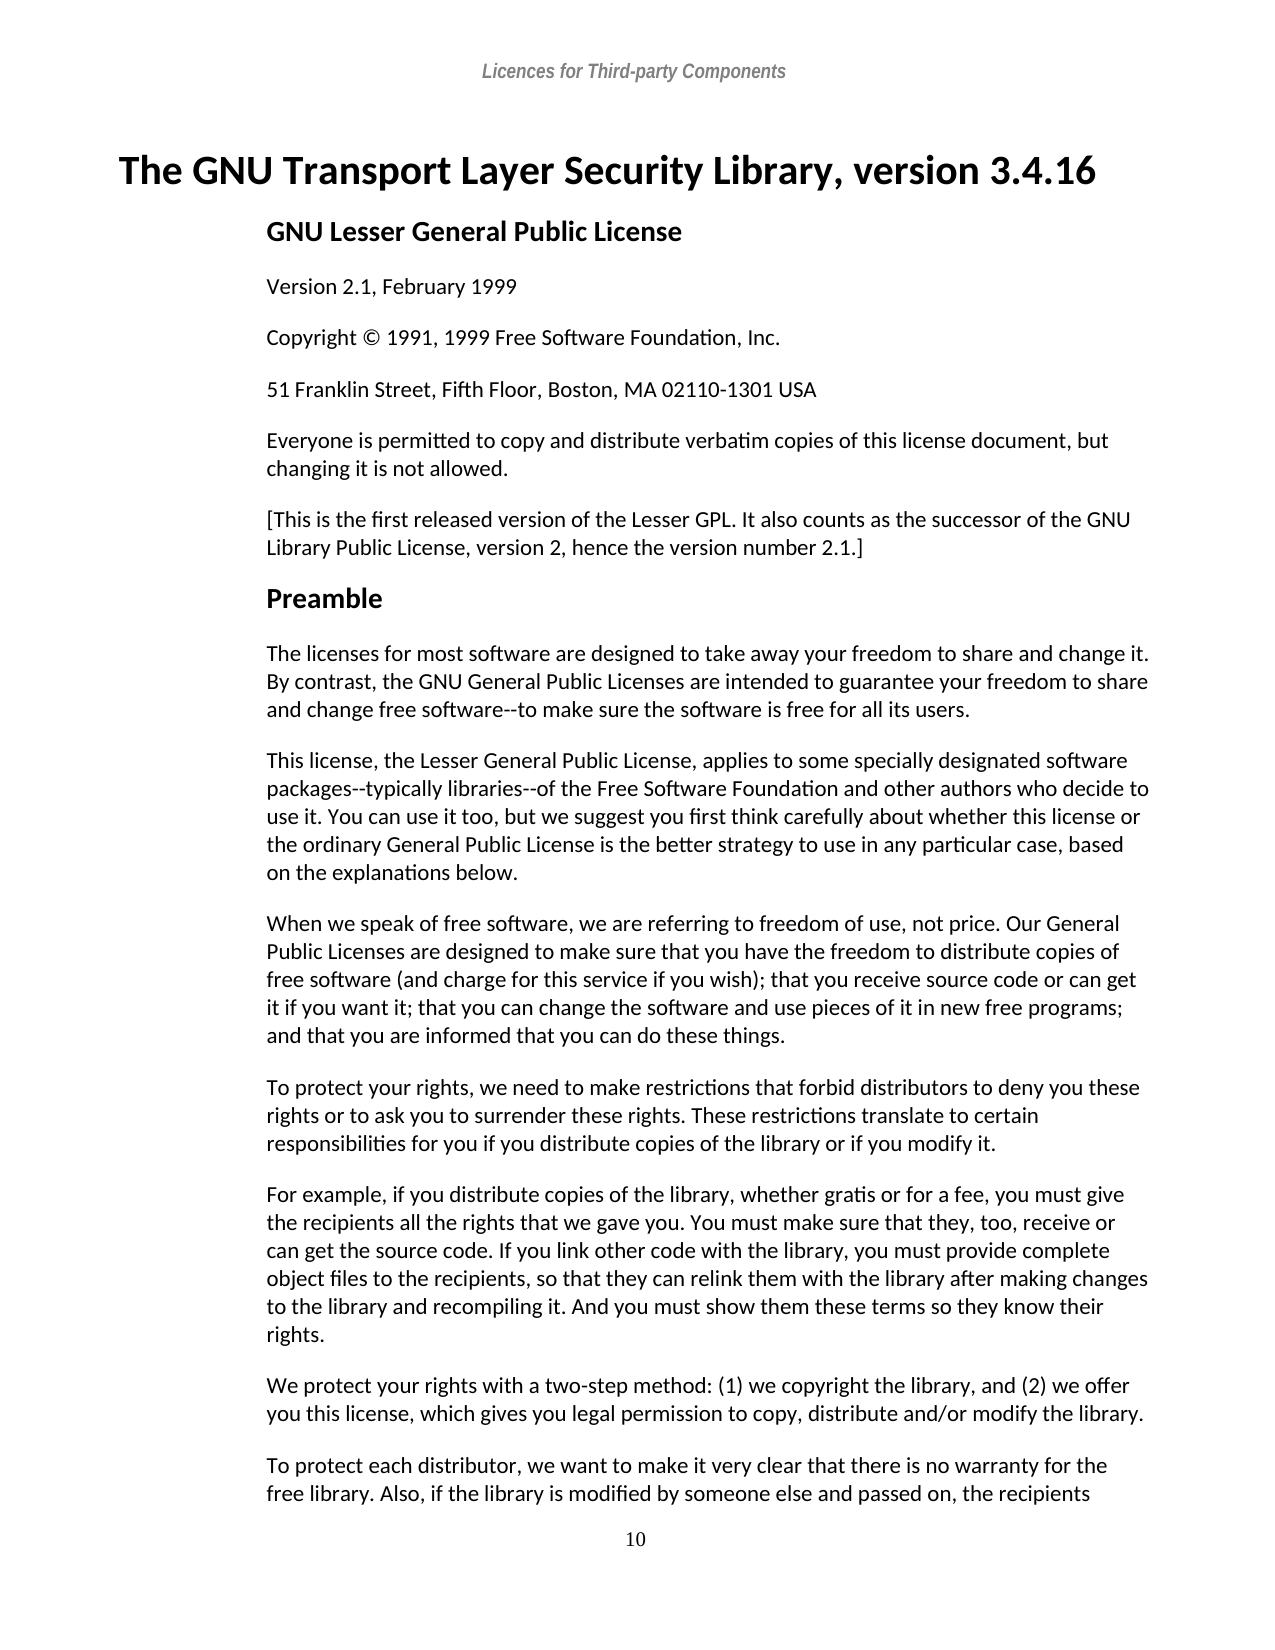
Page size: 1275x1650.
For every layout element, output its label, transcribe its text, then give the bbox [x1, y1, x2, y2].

text GNU Lesser General Public License [266, 213, 1152, 249]
text This license, the Lesser General Public License, applies to some specially designated software packages--typically libraries--of the Free Software Foundation and other authors who decide to use it. You can use it too, but we suggest you first think carefully about whether this license or the ordinary General Public License is the better strategy to use in any particular case, based on the explanations below. [266, 746, 1152, 886]
text To protect your rights, we need to make restrictions that forbid distributors to deny you these rights or to ask you to surrender these rights. These restrictions translate to certain responsibilities for you if you distribute copies of the library or if you modify it. [266, 1073, 1152, 1157]
text 51 Franklin Street, Fifth Floor, Boston, MA 02110-1301 USA [266, 375, 1152, 403]
text We protect your rights with a two-step method: (1) we copyright the library, and (2) we offer you this license, which gives you legal permission to copy, distribute and/or modify the library. [266, 1371, 1152, 1427]
text Copyright © 1991, 1999 Free Software Foundation, Inc. [266, 323, 1152, 351]
text For example, if you distribute copies of the library, whether gratis or for a fee, you must give the recipients all the rights that we gave you. You must make sure that they, too, receive or can get the source code. If you link other code with the library, you must provide complete object files to the recipients, so that they can relink them with the library after making changes to the library and recompiling it. And you must show them these terms so they know their rights. [266, 1180, 1152, 1348]
text [This is the first released version of the Lesser GPL. It also counts as the successor of the GNU Library Public License, version 2, hence the version number 2.1.] [266, 505, 1152, 561]
text Everyone is permitted to copy and distribute verbatim copies of this license document, but changing it is not allowed. [266, 426, 1152, 482]
text Preamble [266, 580, 1152, 616]
text The licenses for most software are designed to take away your freedom to share and change it. By contrast, the GNU General Public Licenses are intended to guarantee your freedom to share and change free software--to make sure the software is free for all its users. [266, 639, 1152, 723]
subtitle The GNU Transport Layer Security Library, version 3.4.16 [119, 144, 1152, 194]
text When we speak of free software, we are referring to freedom of use, not price. Our General Public Licenses are designed to make sure that you have the freedom to distribute copies of free software (and charge for this service if you wish); that you receive source code or can get it if you want it; that you can change the software and use pieces of it in new free programs; and that you are informed that you can do these things. [266, 909, 1152, 1049]
text Version 2.1, February 1999 [266, 272, 1152, 300]
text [266, 1451, 1152, 1507]
